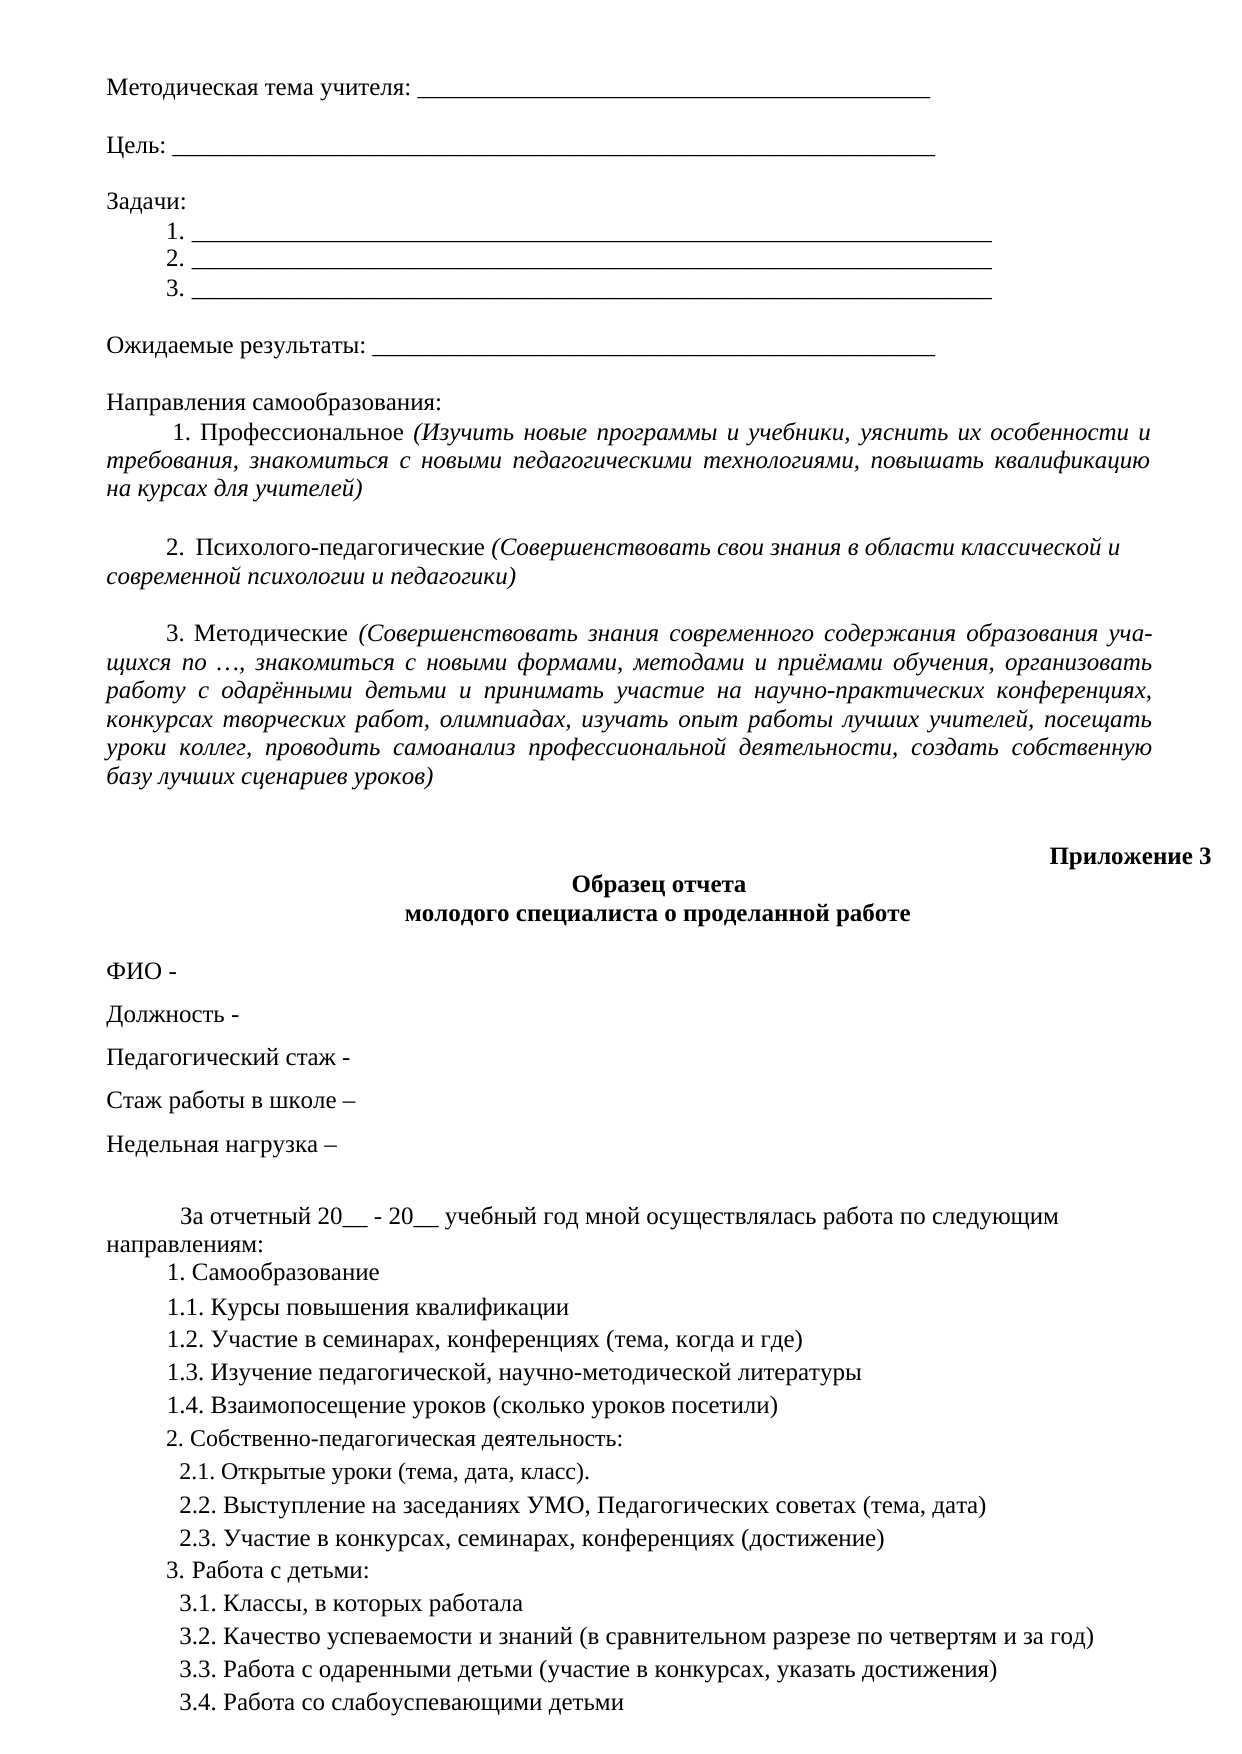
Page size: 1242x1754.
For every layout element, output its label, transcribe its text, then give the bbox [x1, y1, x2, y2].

text Недельная нагрузка – [106, 1129, 1153, 1158]
text Направления самообразования: [106, 387, 1153, 416]
text молодого специалиста о проделанной работе [106, 898, 1209, 927]
text 1. Самообразование [167, 1258, 1153, 1286]
text 3.4. Работа со слабоуспевающими детьми [179, 1687, 1153, 1716]
text Задачи: [106, 186, 1153, 215]
text Цель: _____________________________________________________________ [106, 130, 1153, 158]
text Образец отчета [106, 870, 1211, 898]
text Приложение 3 [106, 842, 1211, 870]
list Методические (Совершенствовать знания современного содержания образования уча-щихся по …, знакомиться с новыми формами, методами и приёмами обучения, организовать работу с одарёнными детьми и принимать участие на научно-практических конференциях, конкурсах творческих работ, олимпиадах, изучать опыт работы лучших учителей, посещать уроки коллег, проводить самоанализ профессиональной деятельности, создать собственную базу лучших сценариев уроков) [106, 618, 1153, 789]
list Собственно-педагогическая деятельность: 2.1. Открытые уроки (тема, дата, класс). [166, 1424, 653, 1484]
text 3.2. Качество успеваемости и знаний (в сравнительном разрезе по четвертям и за год) [179, 1621, 1153, 1650]
text Ожидаемые результаты: _____________________________________________ [106, 330, 1153, 358]
text 2.3. Участие в конкурсах, семинарах, конференциях (достижение) [179, 1523, 1153, 1551]
text 1.2. Участие в семинарах, конференциях (тема, когда и где) [167, 1324, 1153, 1353]
text 1.4. Взаимопосещение уроков (сколько уроков посетили) [167, 1390, 1153, 1419]
text 1.3. Изучение педагогической, научно-методической литературы [167, 1357, 1153, 1386]
list ________________________________________________________________ [166, 273, 1153, 302]
text За отчетный 20__ - 20__ учебный год мной осуществлялась работа по следующим направлениям: [106, 1203, 1068, 1258]
text ФИО - [106, 956, 1153, 984]
text Должность - [106, 999, 1153, 1028]
list Профессиональное (Изучить новые программы и учебники, уяснить их особенности и требования, знакомиться с новыми педагогическими технологиями, повышать квалификацию на курсах для учителей) [106, 418, 1151, 502]
text Педагогический стаж - [106, 1042, 1153, 1071]
text 3.1. Классы, в которых работала [179, 1588, 1153, 1617]
list ________________________________________________________________ [166, 216, 1153, 244]
text 3.3. Работа с одаренными детьми (участие в конкурсах, указать достижения) [179, 1654, 1153, 1683]
text 1.1. Курсы повышения квалификации [167, 1292, 1153, 1320]
list Психолого-педагогические (Совершенствовать свои знания в области классической и современной психологии и педагогики) [106, 532, 1151, 589]
list Работа с детьми: [166, 1555, 1153, 1584]
list ________________________________________________________________ [166, 244, 1153, 272]
text 2.2. Выступление на заседаниях УМО, Педагогических советах (тема, дата) [179, 1490, 1153, 1518]
text Методическая тема учителя: _________________________________________ [106, 72, 1153, 101]
text Стаж работы в школе – [106, 1086, 1153, 1114]
